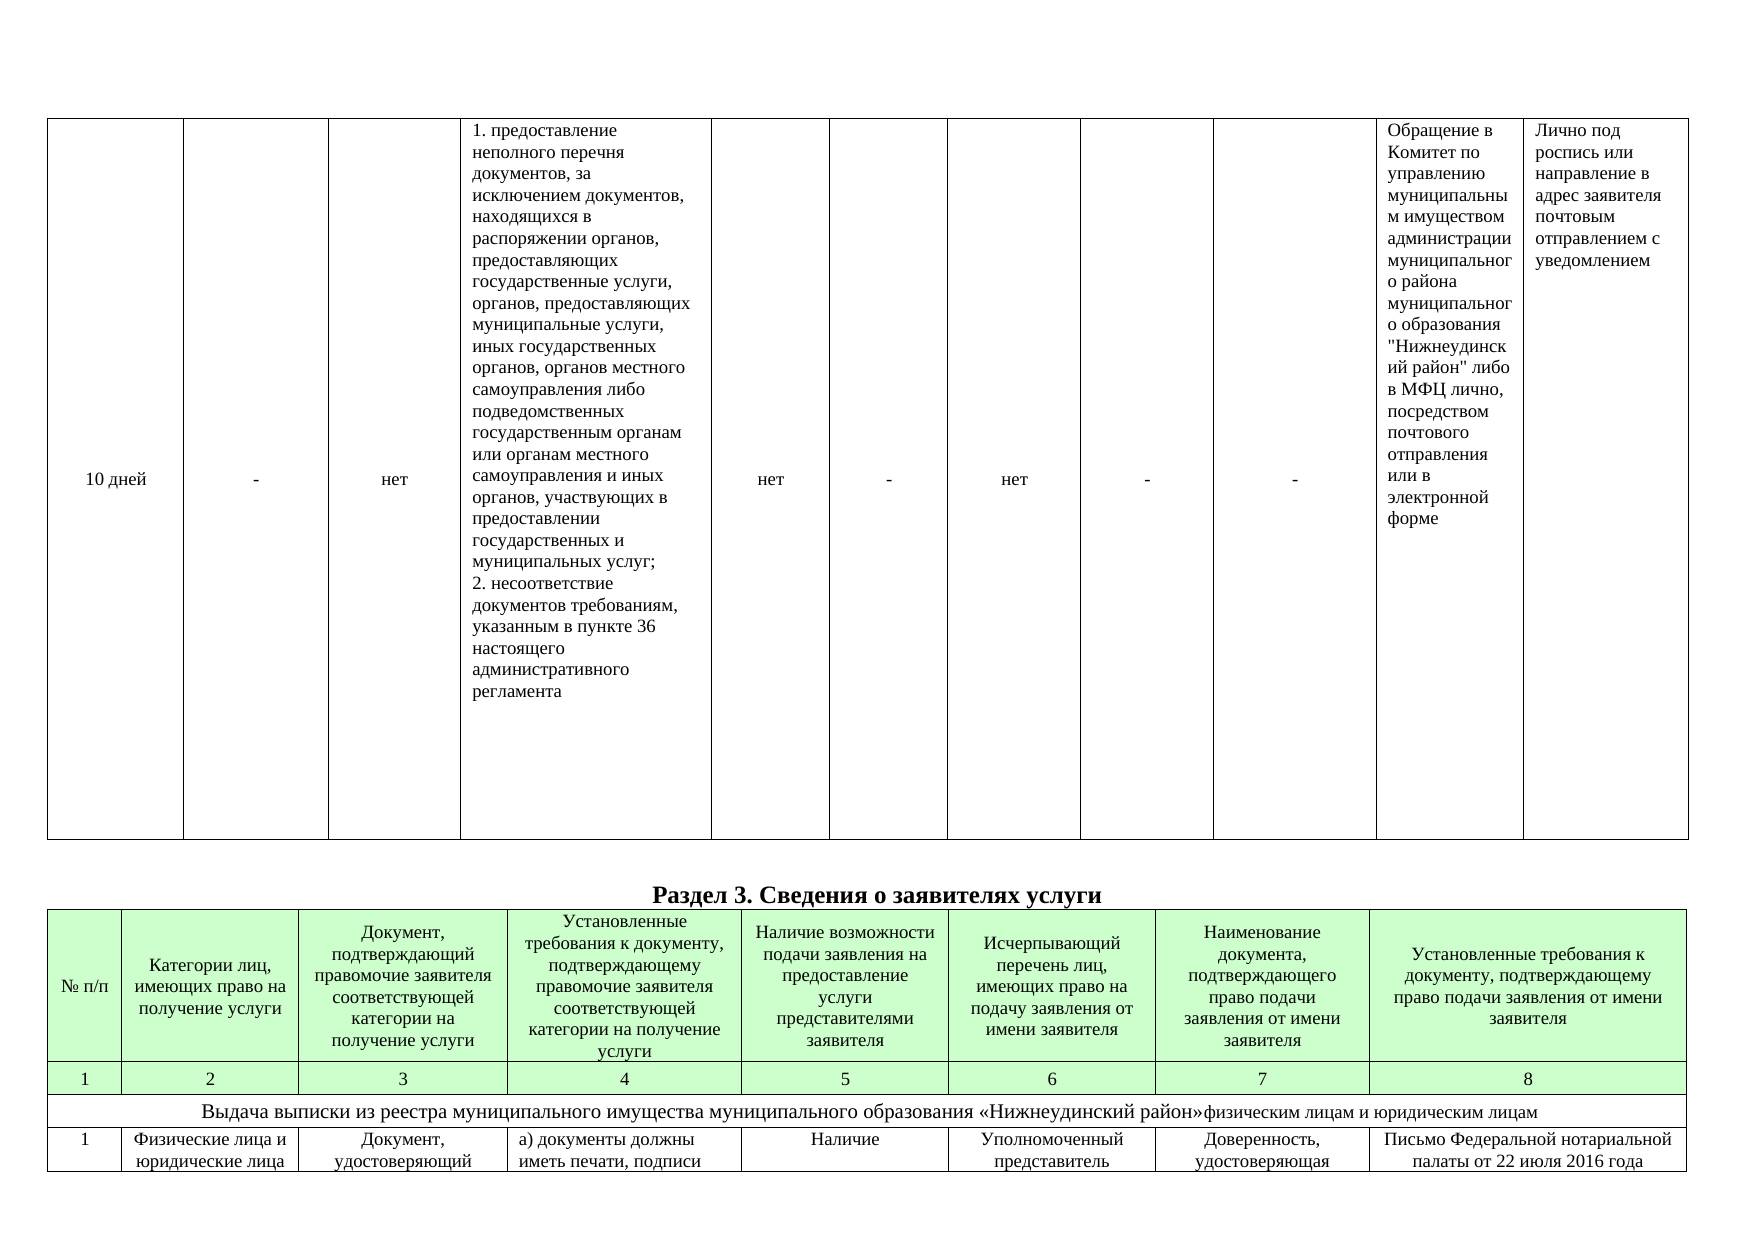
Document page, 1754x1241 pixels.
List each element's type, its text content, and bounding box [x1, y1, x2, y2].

table_header Категории лиц, имеющих право на получение услуги [122, 910, 298, 1061]
table_cell нет [948, 119, 1080, 839]
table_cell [1370, 1128, 1686, 1171]
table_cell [299, 1128, 507, 1171]
table_cell 1 [48, 1128, 121, 1171]
table_header Наличие возможности подачи заявления на предоставление услуги представителями заявителя [742, 910, 948, 1061]
table_header Установленные требования к документу, подтверждающему право подачи заявления от имени заявителя [1370, 910, 1686, 1061]
table_cell 5 [742, 1062, 948, 1094]
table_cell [122, 1128, 298, 1171]
table_header Наименование документа, подтверждающего право подачи заявления от имени заявителя [1156, 910, 1369, 1061]
table_cell 4 [508, 1062, 741, 1094]
table_cell 7 [1156, 1062, 1369, 1094]
table_cell Обращение в Комитет по управлению муниципальным имуществом администрации муниципального района муниципального образования "Нижнеудинский район" либо в МФЦ лично, посредством почтового отправления или в электронной форме [1377, 119, 1523, 839]
table_cell 2 [122, 1062, 298, 1094]
table_cell - [1081, 119, 1213, 839]
table_cell Лично под роспись или направление в адрес заявителя почтовым отправлением с уведомлением [1524, 119, 1688, 839]
table_header № п/п [48, 910, 121, 1061]
table_cell 10 дней [48, 119, 183, 839]
table_header Исчерпывающий перечень лиц, имеющих право на подачу заявления от имени заявителя [949, 910, 1155, 1061]
table_header Документ, подтверждающий правомочие заявителя соответствующей категории на получение услуги [299, 910, 507, 1061]
table_cell 3 [299, 1062, 507, 1094]
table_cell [1156, 1128, 1369, 1171]
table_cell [949, 1128, 1155, 1171]
text Раздел 3. Сведения о заявителях услуги [59, 881, 1695, 909]
table_cell нет [712, 119, 829, 839]
table_cell Выдача выписки из реестра муниципального имущества муниципального образования «Нижнеудинский район»физическим лицам и юридическим лицам [48, 1095, 1686, 1127]
table_cell нет [329, 119, 460, 839]
table_cell 6 [949, 1062, 1155, 1094]
table_cell 8 [1370, 1062, 1686, 1094]
table_cell - [184, 119, 328, 839]
table_cell Наличие [742, 1128, 948, 1171]
table_cell 1. предоставление неполного перечня документов, за исключением документов, находящихся в распоряжении органов, предоставляющих государственные услуги, органов, предоставляющих муниципальные услуги, иных государственных органов, органов местного самоуправления либо подведомственных государственным органам или органам местного самоуправления и иных органов, участвующих в предоставлении государственных и муниципальных услуг; 2. несоответствие документов требованиям, указанным в пункте 36 настоящего административного регламента [461, 119, 711, 839]
table_cell - [830, 119, 947, 839]
table_cell - [1214, 119, 1376, 839]
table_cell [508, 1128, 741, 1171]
table_header Установленные требования к документу, подтверждающему правомочие заявителя соответствующей категории на получение услуги [508, 910, 741, 1061]
table_cell 1 [48, 1062, 121, 1094]
